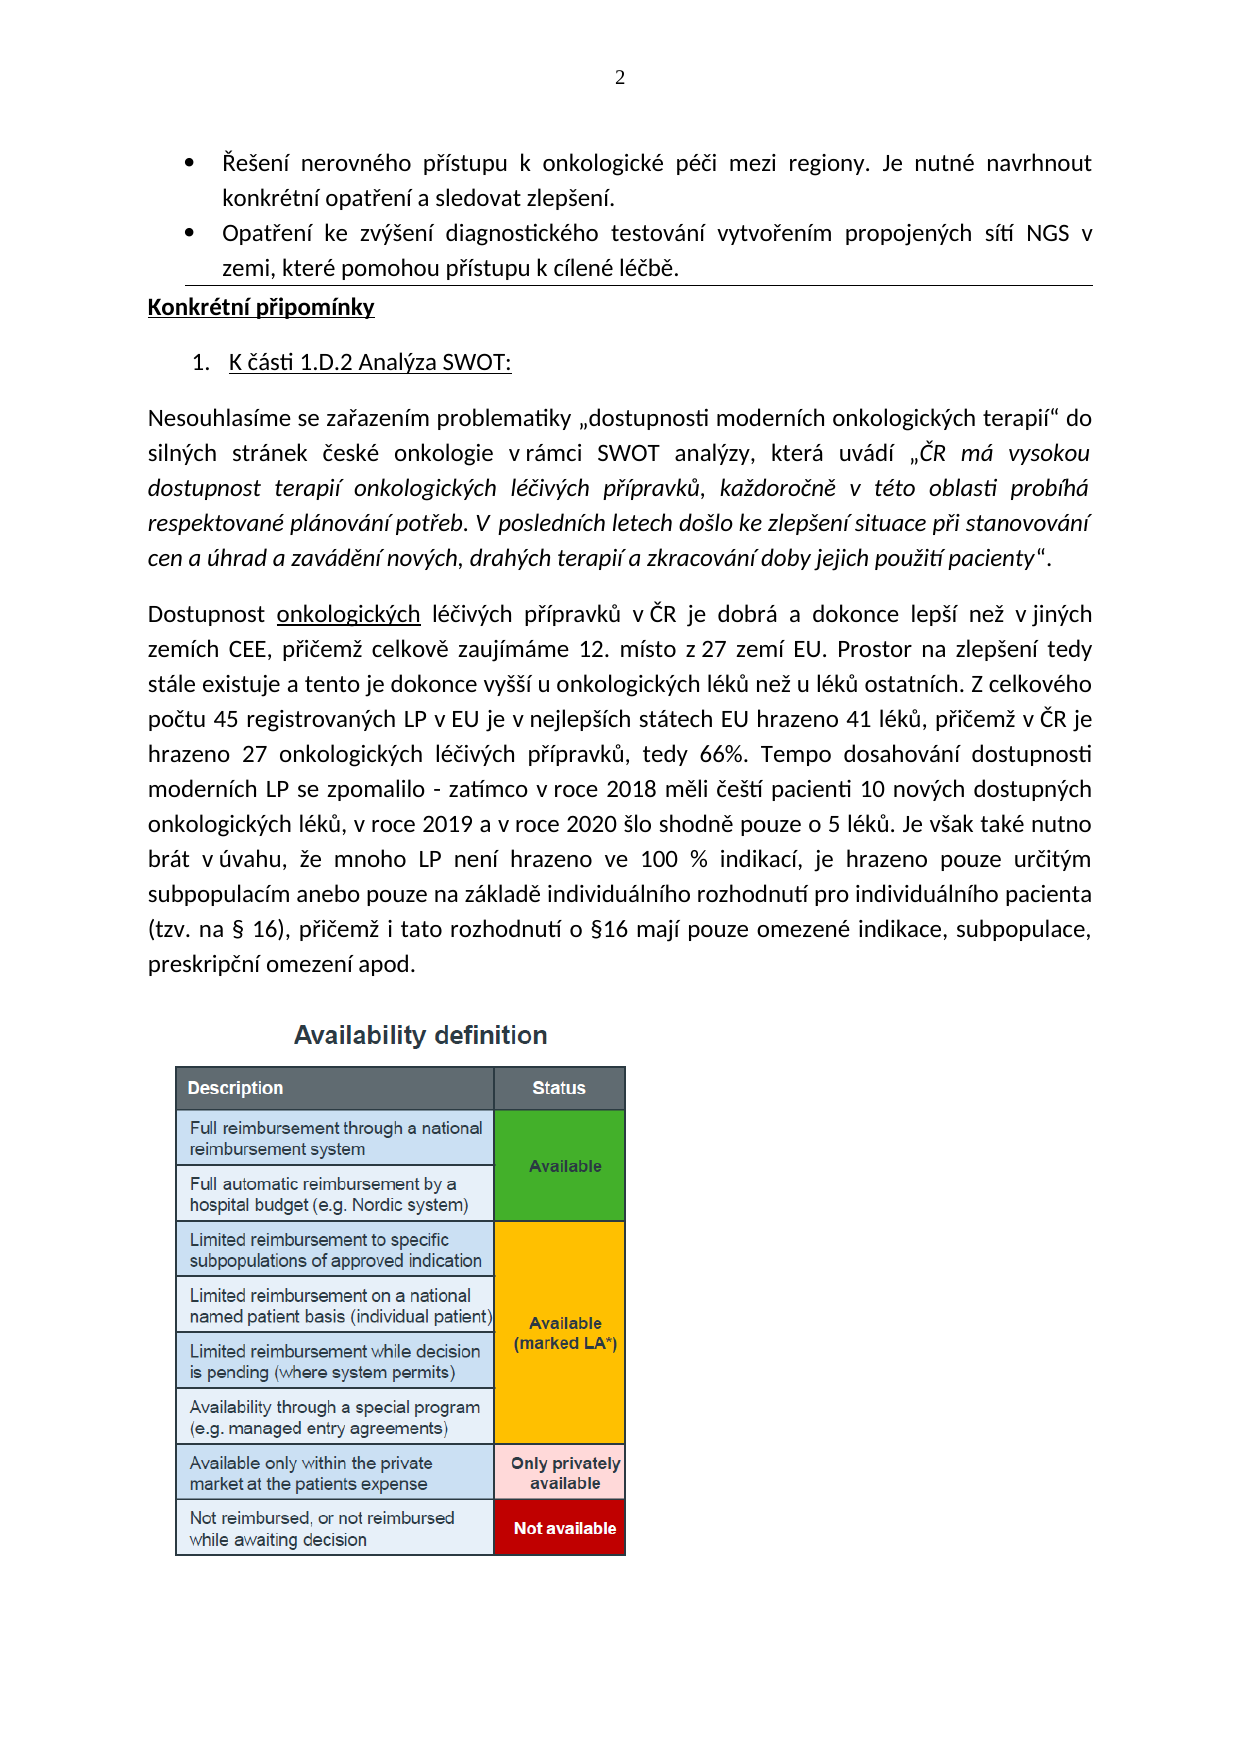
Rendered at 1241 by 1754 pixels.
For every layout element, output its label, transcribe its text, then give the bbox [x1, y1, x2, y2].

text Konkrétní připomínky [148, 291, 1093, 321]
list Řešení nerovného přístupu k onkologické péči mezi regiony. Je nutné navrhnout konkrétní opatření a sledovat zlepšení. [185, 148, 1093, 213]
list K části 1.D.2 Analýza SWOT: [191, 347, 1093, 377]
picture [147, 1004, 654, 1572]
text Nesouhlasíme se zařazením problematiky „dostupnosti moderních onkologických terapií“ do silných stránek české onkologie v rámci SWOT analýzy, která uvádí „ČR má vysokou dostupnost terapií onkologických léčivých přípravků, každoročně v této oblasti probíhá respektované plánování potřeb. V posledních letech došlo ke zlepšení situace při stanovování cen a úhrad a zavádění nových, drahých terapií a zkracování doby jejich použití pacienty“. [148, 402, 1093, 573]
list Opatření ke zvýšení diagnostického testování vytvořením propojených sítí NGS v zemi, které pomohou přístupu k cílené léčbě. [185, 218, 1093, 285]
text Dostupnost onkologických léčivých přípravků v ČR je dobrá a dokonce lepší než v jiných zemích CEE, přičemž celkově zaujímáme 12. místo z 27 zemí EU. Prostor na zlepšení tedy stále existuje a tento je dokonce vyšší u onkologických léků než u léků ostatních. Z celkového počtu 45 registrovaných LP v EU je v nejlepších státech EU hrazeno 41 léků, přičemž v ČR je hrazeno 27 onkologických léčivých přípravků, tedy 66%. Tempo dosahování dostupnosti moderních LP se zpomalilo - zatímco v roce 2018 měli čeští pacienti 10 nových dostupných onkologických léků, v roce 2019 a v roce 2020 šlo shodně pouze o 5 léků. Je však také nutno brát v úvahu, že mnoho LP není hrazeno ve 100 % indikací, je hrazeno pouze určitým subpopulacím anebo pouze na základě individuálního rozhodnutí pro individuálního pacienta (tzv. na § 16), přičemž i tato rozhodnutí o §16 mají pouze omezené indikace, subpopulace, preskripční omezení apod. [148, 598, 1093, 979]
